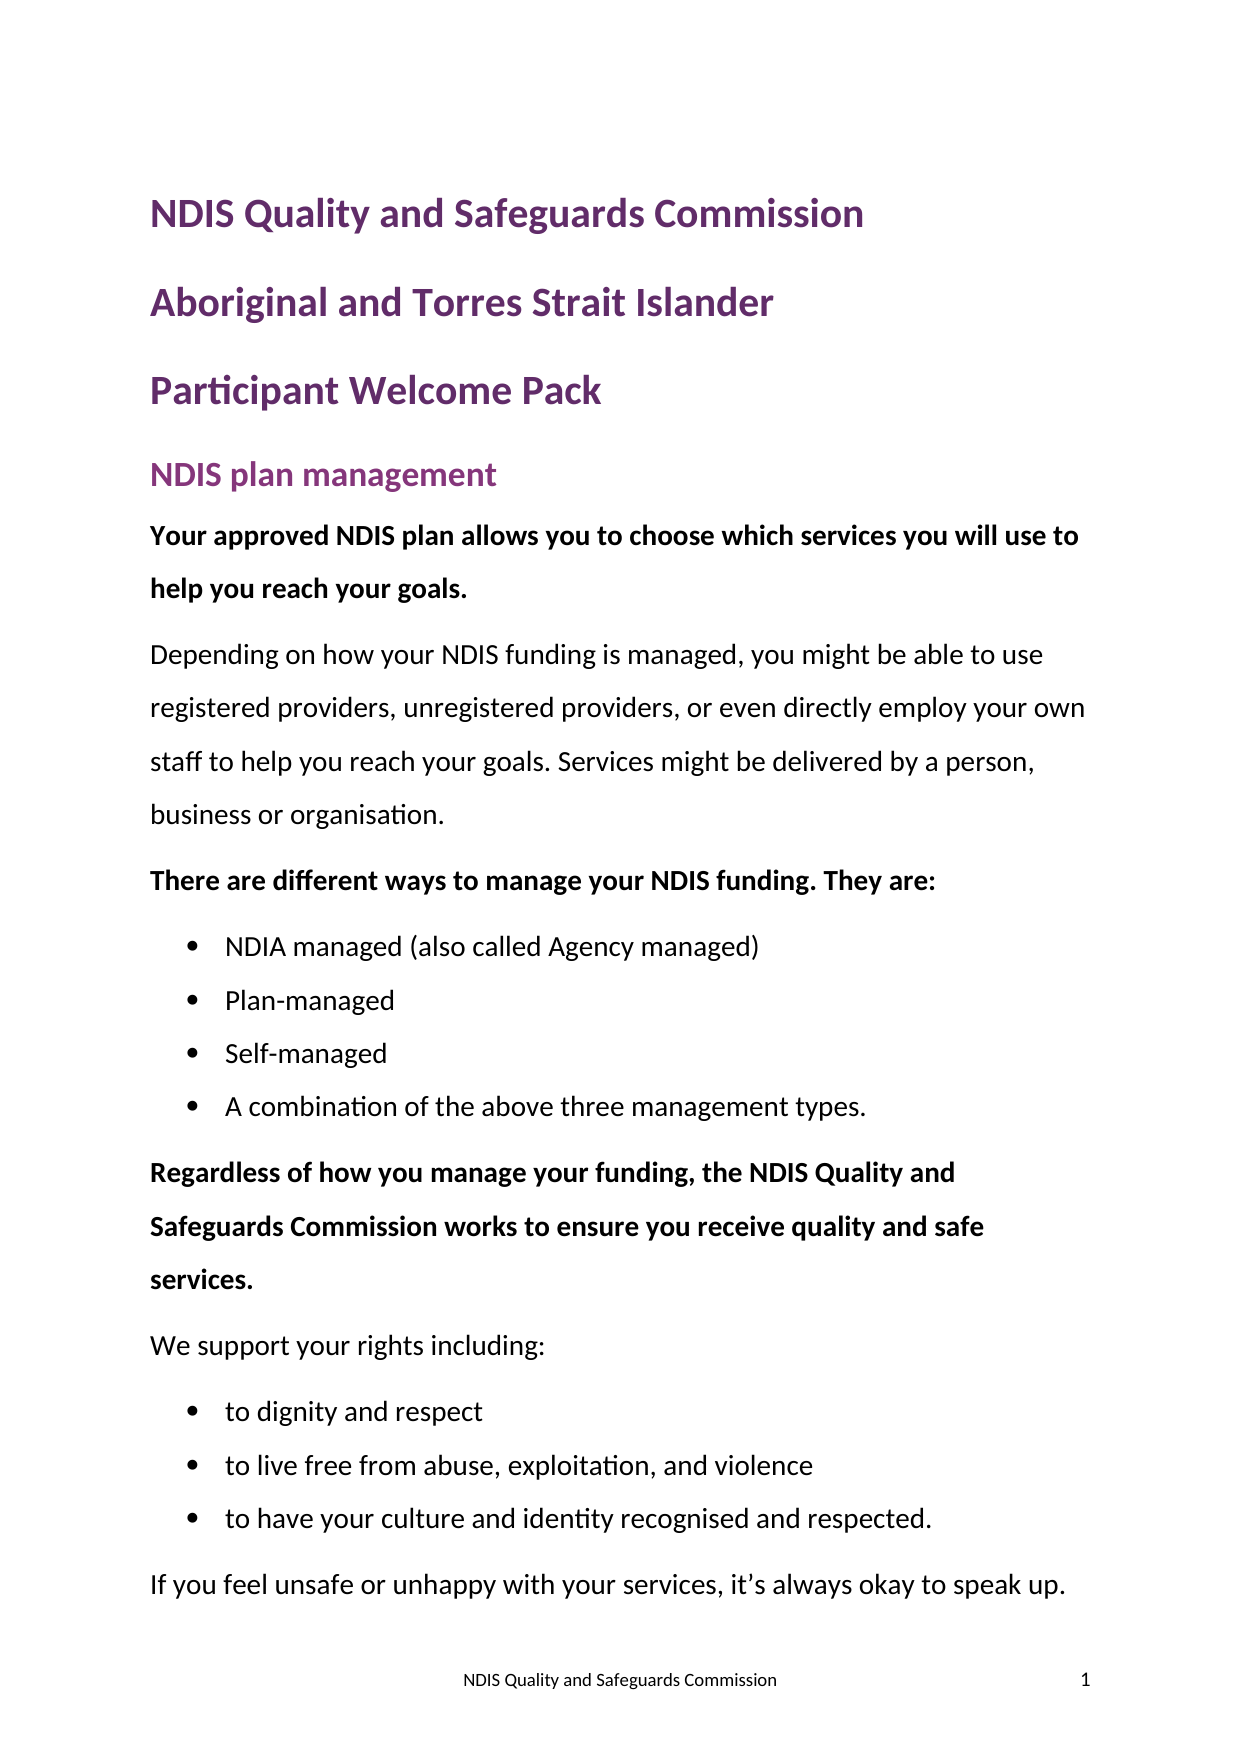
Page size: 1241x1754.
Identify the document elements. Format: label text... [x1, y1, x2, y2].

text We support your rights including: [150, 1327, 1090, 1363]
text Regardless of how you manage your funding, the NDIS Quality and Safeguards Commission works to ensure you receive quality and safe services. [150, 1154, 1090, 1297]
list Self-managed [187, 1035, 1090, 1071]
list A combination of the above three management types. [187, 1088, 1090, 1124]
list NDIA managed (also called Agency managed) [187, 928, 1090, 964]
text Depending on how your NDIS funding is managed, you might be able to use registered providers, unregistered providers, or even directly employ your own staff to help you reach your goals. Services might be delivered by a person, business or organisation. [150, 636, 1090, 832]
list to dignity and respect [187, 1393, 1090, 1429]
list Plan-managed [187, 982, 1090, 1017]
list to have your culture and identity recognised and respected. [187, 1500, 1090, 1536]
text If you feel unsafe or unhappy with your services, it’s always okay to speak up. [150, 1566, 1090, 1602]
text There are different ways to manage your NDIS funding. They are: [150, 862, 1090, 898]
subtitle NDIS plan management [150, 452, 1090, 496]
subtitle Participant Welcome Pack [150, 364, 1090, 415]
text Your approved NDIS plan allows you to choose which services you will use to help you reach your goals. [150, 517, 1090, 606]
subtitle NDIS Quality and Safeguards Commission [150, 187, 1090, 238]
list to live free from abuse, exploitation, and violence [187, 1447, 1090, 1482]
subtitle Aboriginal and Torres Strait Islander [150, 276, 1090, 327]
